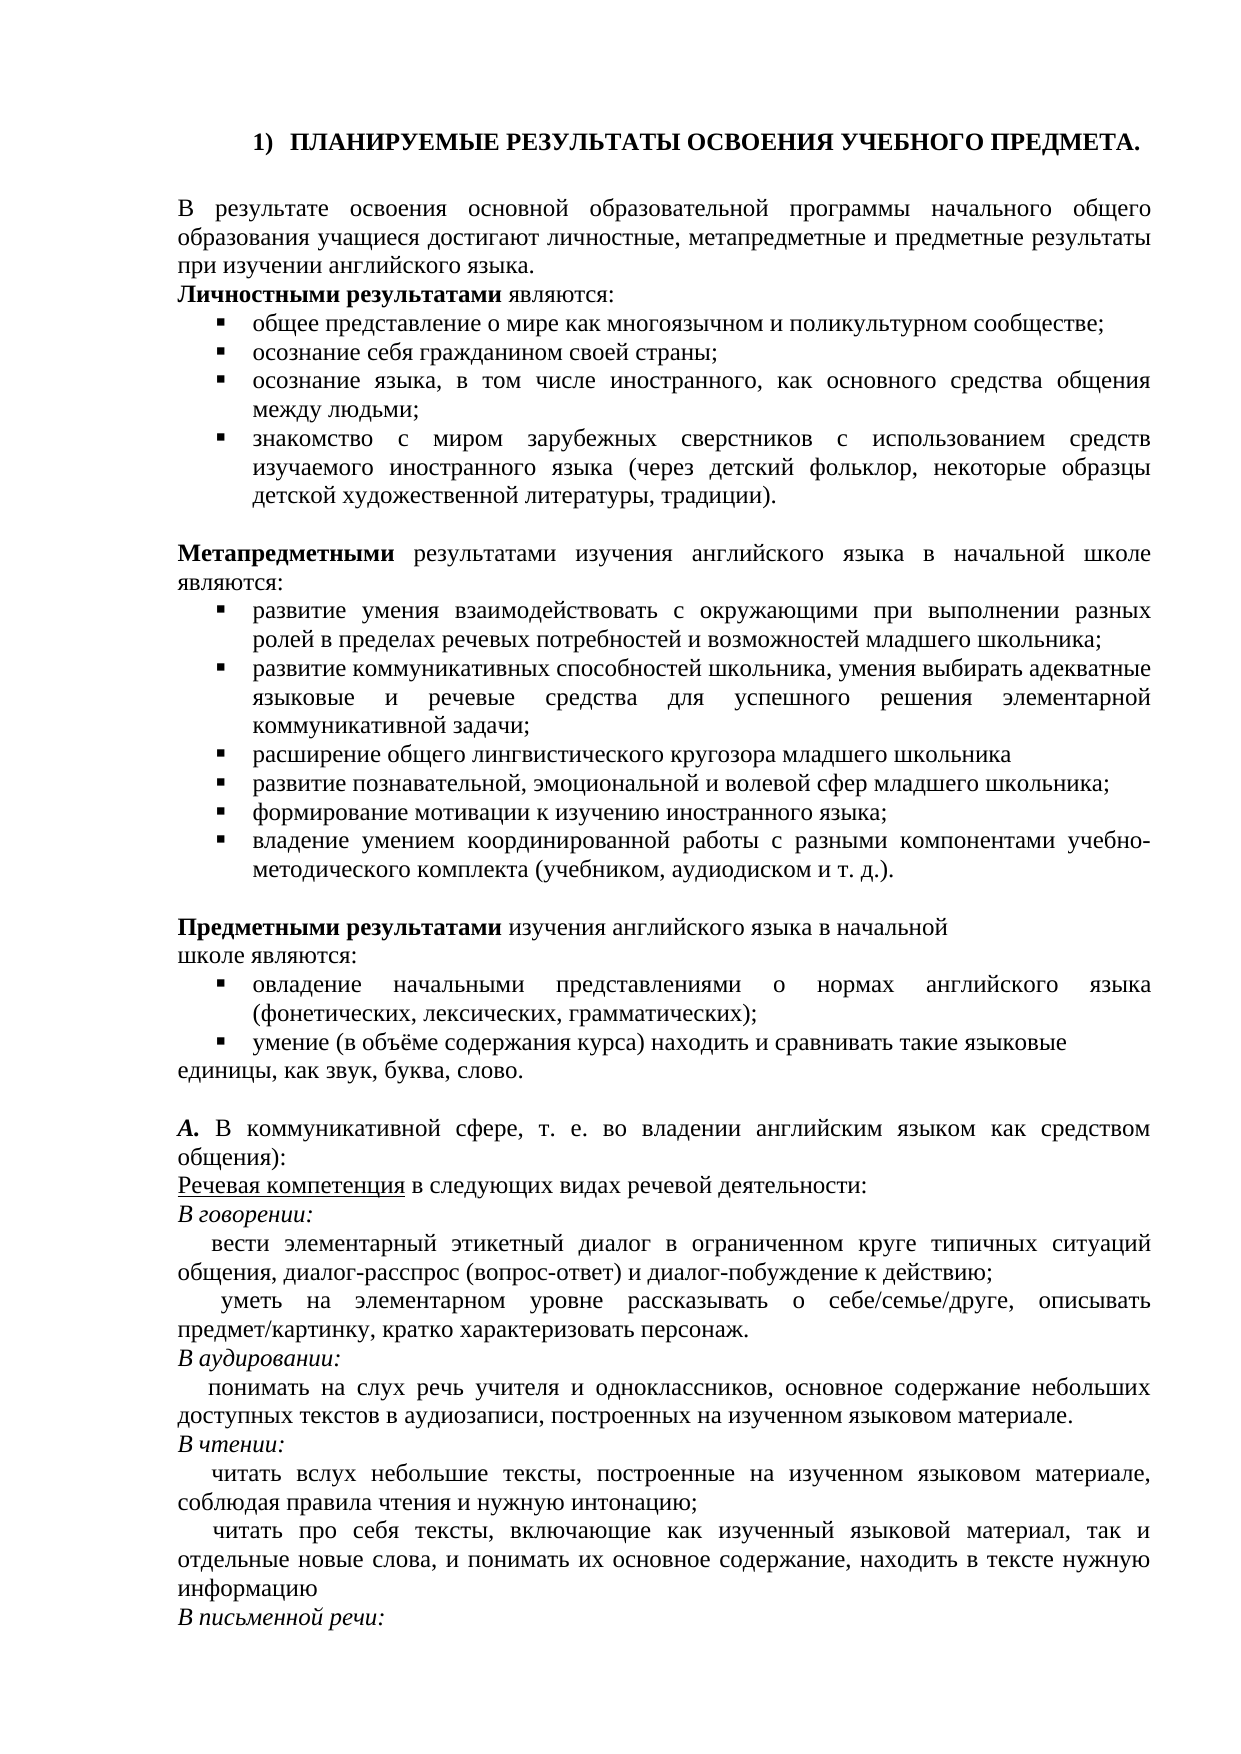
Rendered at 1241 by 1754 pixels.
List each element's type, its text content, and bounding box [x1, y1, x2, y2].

list владение умением координированной работы с разными компонентами учебно-методического комплекта (учебником, аудиодиском и т. д.). [215, 826, 1152, 883]
list овладение начальными представлениями о нормах английского языка (фонетических, лексических, грамматических); [215, 969, 1152, 1027]
text  понимать на слух речь учителя и одноклассников, основное содержание небольших доступных текстов в аудиозаписи, построенных на изученном языковом материале. [177, 1372, 1152, 1429]
text Метапредметными результатами изучения английского языка в начальной школе являются: [177, 538, 1152, 596]
list осознание языка, в том числе иностранного, как основного средства общения между людьми; [215, 366, 1152, 423]
list развитие коммуникативных способностей школьника, умения выбирать адекватные языковые и речевые средства для успешного решения элементарной коммуникативной задачи; [215, 653, 1152, 739]
list умение (в объёме содержания курса) находить и сравнивать такие языковые [215, 1027, 1152, 1056]
list общее представление о мире как многоязычном и поликультурном сообществе; [215, 308, 1152, 337]
text В аудировании: [177, 1343, 1152, 1372]
text Личностными результатами являются: [177, 279, 1152, 308]
text  уметь на элементарном уровне рассказывать о себе/семье/друге, описывать предмет/картинку, кратко характеризовать персонаж. [177, 1286, 1152, 1343]
list развитие познавательной, эмоциональной и волевой сфер младшего школьника; [215, 768, 1152, 797]
text  вести элементарный этикетный диалог в ограниченном круге типичных ситуаций общения, диалог-расспрос (вопрос-ответ) и диалог-побуждение к действию; [177, 1228, 1152, 1286]
text  читать вслух небольшие тексты, построенные на изученном языковом материале, соблюдая правила чтения и нужную интонацию; [177, 1458, 1152, 1516]
text В результате освоения основной образовательной программы начального общего образования учащиеся достигают личностные, метапредметные и предметные результаты при изучении английского языка. [177, 193, 1152, 279]
text В письменной речи: [177, 1602, 1152, 1631]
text школе являются: [177, 941, 1152, 969]
text В чтении: [177, 1429, 1152, 1458]
list знакомство с миром зарубежных сверстников с использованием средств изучаемого иностранного языка (через детский фольклор, некоторые образцы детской художественной литературы, традиции). [215, 423, 1152, 509]
text Предметными результатами изучения английского языка в начальной [177, 912, 1152, 941]
list ПЛАНИРУЕМЫЕ РЕЗУЛЬТАТЫ ОСВОЕНИЯ УЧЕБНОГО ПРЕДМЕТА. [252, 118, 1152, 156]
list расширение общего лингвистического кругозора младшего школьника [215, 739, 1152, 768]
list осознание себя гражданином своей страны; [215, 337, 1152, 366]
text  читать про себя тексты, включающие как изученный языковой материал, так и отдельные новые слова, и понимать их основное содержание, находить в тексте нужную информацию [177, 1516, 1152, 1602]
list формирование мотивации к изучению иностранного языка; [215, 797, 1152, 826]
list развитие умения взаимодействовать с окружающими при выполнении разных ролей в пределах речевых потребностей и возможностей младшего школьника; [215, 596, 1152, 653]
text А. В коммуникативной сфере, т. е. во владении английским языком как средством общения): [177, 1113, 1152, 1171]
text Речевая компетенция в следующих видах речевой деятельности: [177, 1171, 1152, 1199]
text В говорении: [177, 1199, 1152, 1228]
text единицы, как звук, буква, слово. [177, 1056, 1152, 1084]
